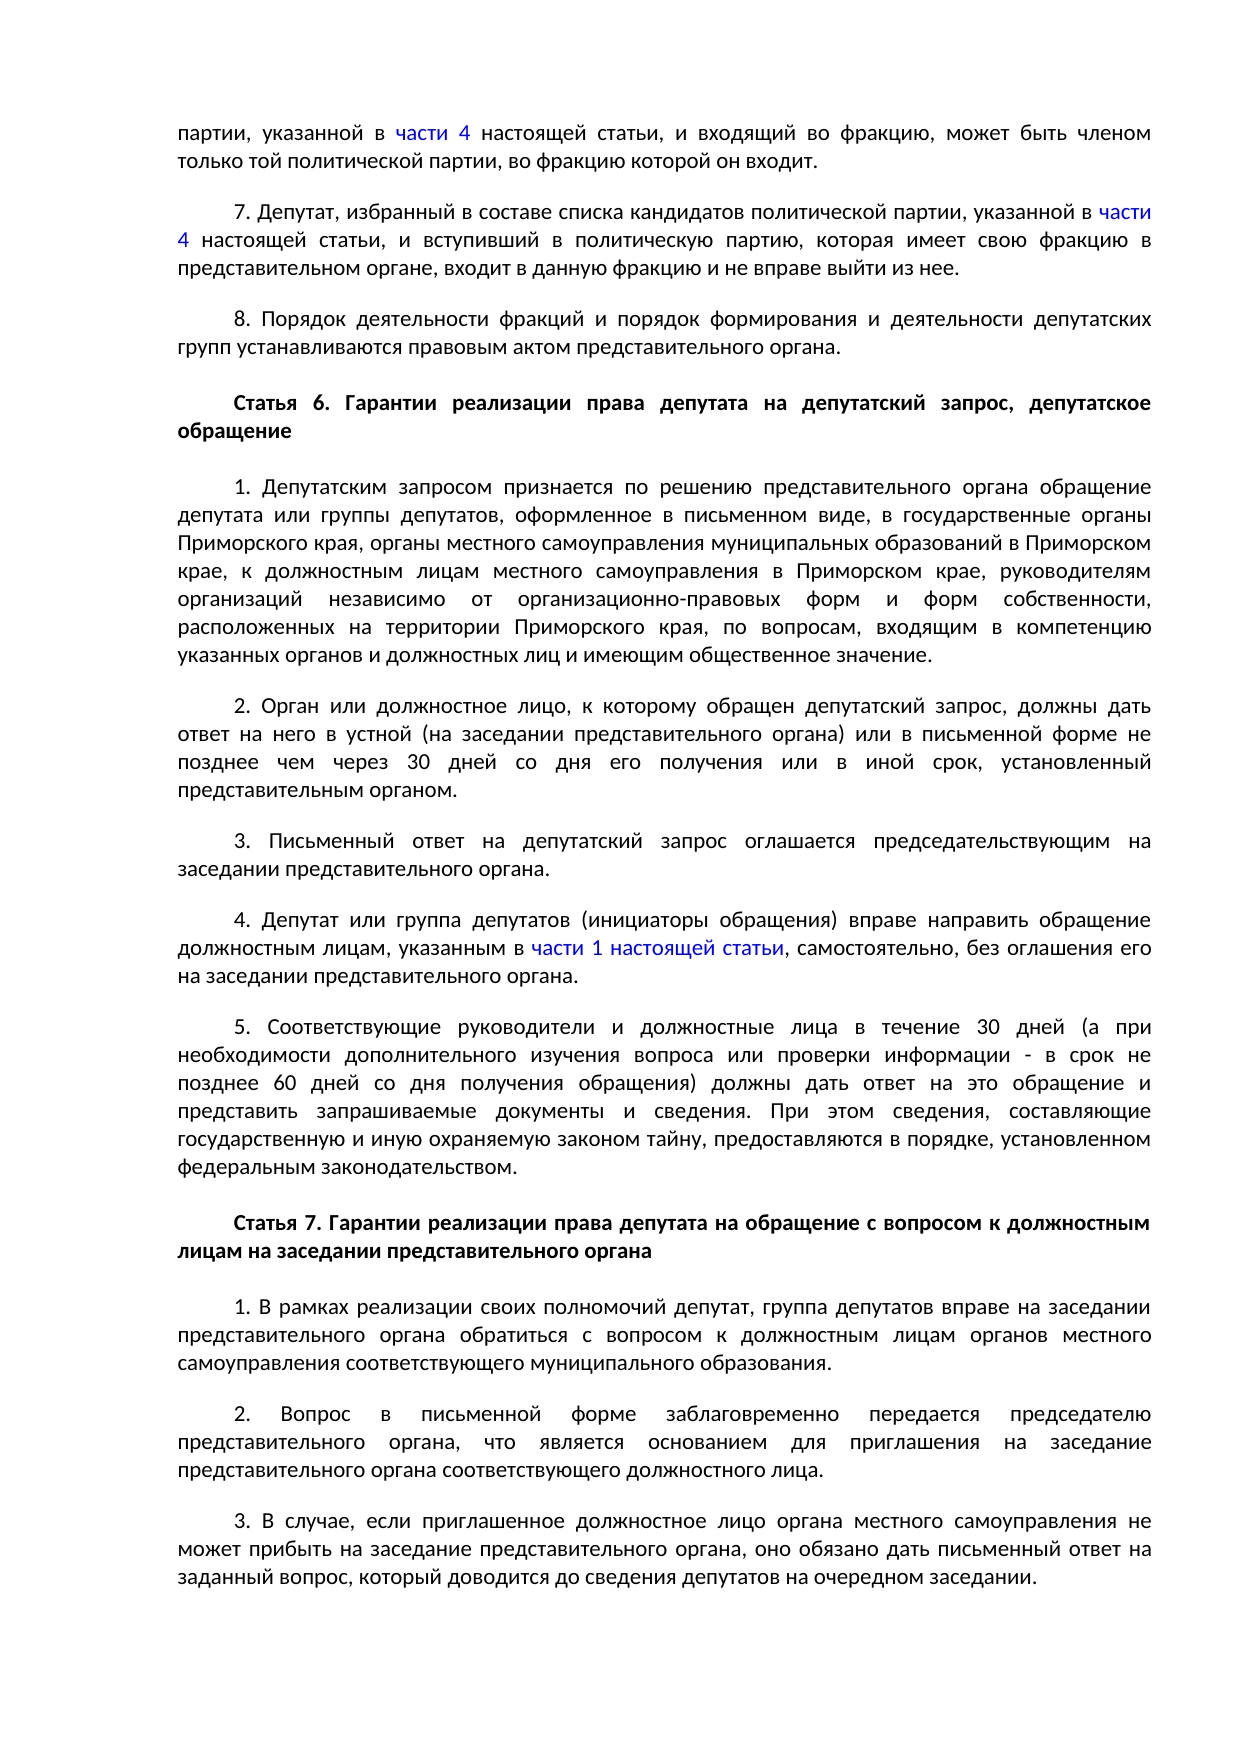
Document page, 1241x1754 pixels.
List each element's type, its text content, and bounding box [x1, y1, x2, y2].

text 7. Депутат, избранный в составе списка кандидатов политической партии, указанной в части 4 настоящей статьи, и вступивший в политическую партию, которая имеет свою фракцию в представительном органе, входит в данную фракцию и не вправе выйти из нее. [177, 197, 1152, 281]
title Статья 7. Гарантии реализации права депутата на обращение с вопросом к должностным лицам на заседании представительного органа [177, 1208, 1152, 1264]
title Статья 6. Гарантии реализации права депутата на депутатский запрос, депутатское обращение [177, 388, 1152, 444]
text 1. В рамках реализации своих полномочий депутат, группа депутатов вправе на заседании представительного органа обратиться с вопросом к должностным лицам органов местного самоуправления соответствующего муниципального образования. [177, 1292, 1152, 1376]
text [177, 118, 1152, 174]
text 2. Орган или должностное лицо, к которому обращен депутатский запрос, должны дать ответ на него в устной (на заседании представительного органа) или в письменной форме не позднее чем через 30 дней со дня его получения или в иной срок, установленный представительным органом. [177, 691, 1152, 803]
text 3. Письменный ответ на депутатский запрос оглашается председательствующим на заседании представительного органа. [177, 826, 1152, 882]
text 5. Соответствующие руководители и должностные лица в течение 30 дней (а при необходимости дополнительного изучения вопроса или проверки информации - в срок не позднее 60 дней со дня получения обращения) должны дать ответ на это обращение и представить запрашиваемые документы и сведения. При этом сведения, составляющие государственную и иную охраняемую законом тайну, предоставляются в порядке, установленном федеральным законодательством. [177, 1012, 1152, 1180]
text 8. Порядок деятельности фракций и порядок формирования и деятельности депутатских групп устанавливаются правовым актом представительного органа. [177, 304, 1152, 360]
text 4. Депутат или группа депутатов (инициаторы обращения) вправе направить обращение должностным лицам, указанным в части 1 настоящей статьи, самостоятельно, без оглашения его на заседании представительного органа. [177, 905, 1152, 989]
text 3. В случае, если приглашенное должностное лицо органа местного самоуправления не может прибыть на заседание представительного органа, оно обязано дать письменный ответ на заданный вопрос, который доводится до сведения депутатов на очередном заседании. [177, 1506, 1152, 1590]
text 1. Депутатским запросом признается по решению представительного органа обращение депутата или группы депутатов, оформленное в письменном виде, в государственные органы Приморского края, органы местного самоуправления муниципальных образований в Приморском крае, к должностным лицам местного самоуправления в Приморском крае, руководителям организаций независимо от организационно-правовых форм и форм собственности, расположенных на территории Приморского края, по вопросам, входящим в компетенцию указанных органов и должностных лиц и имеющим общественное значение. [177, 472, 1152, 668]
text 2. Вопрос в письменной форме заблаговременно передается председателю представительного органа, что является основанием для приглашения на заседание представительного органа соответствующего должностного лица. [177, 1399, 1152, 1483]
